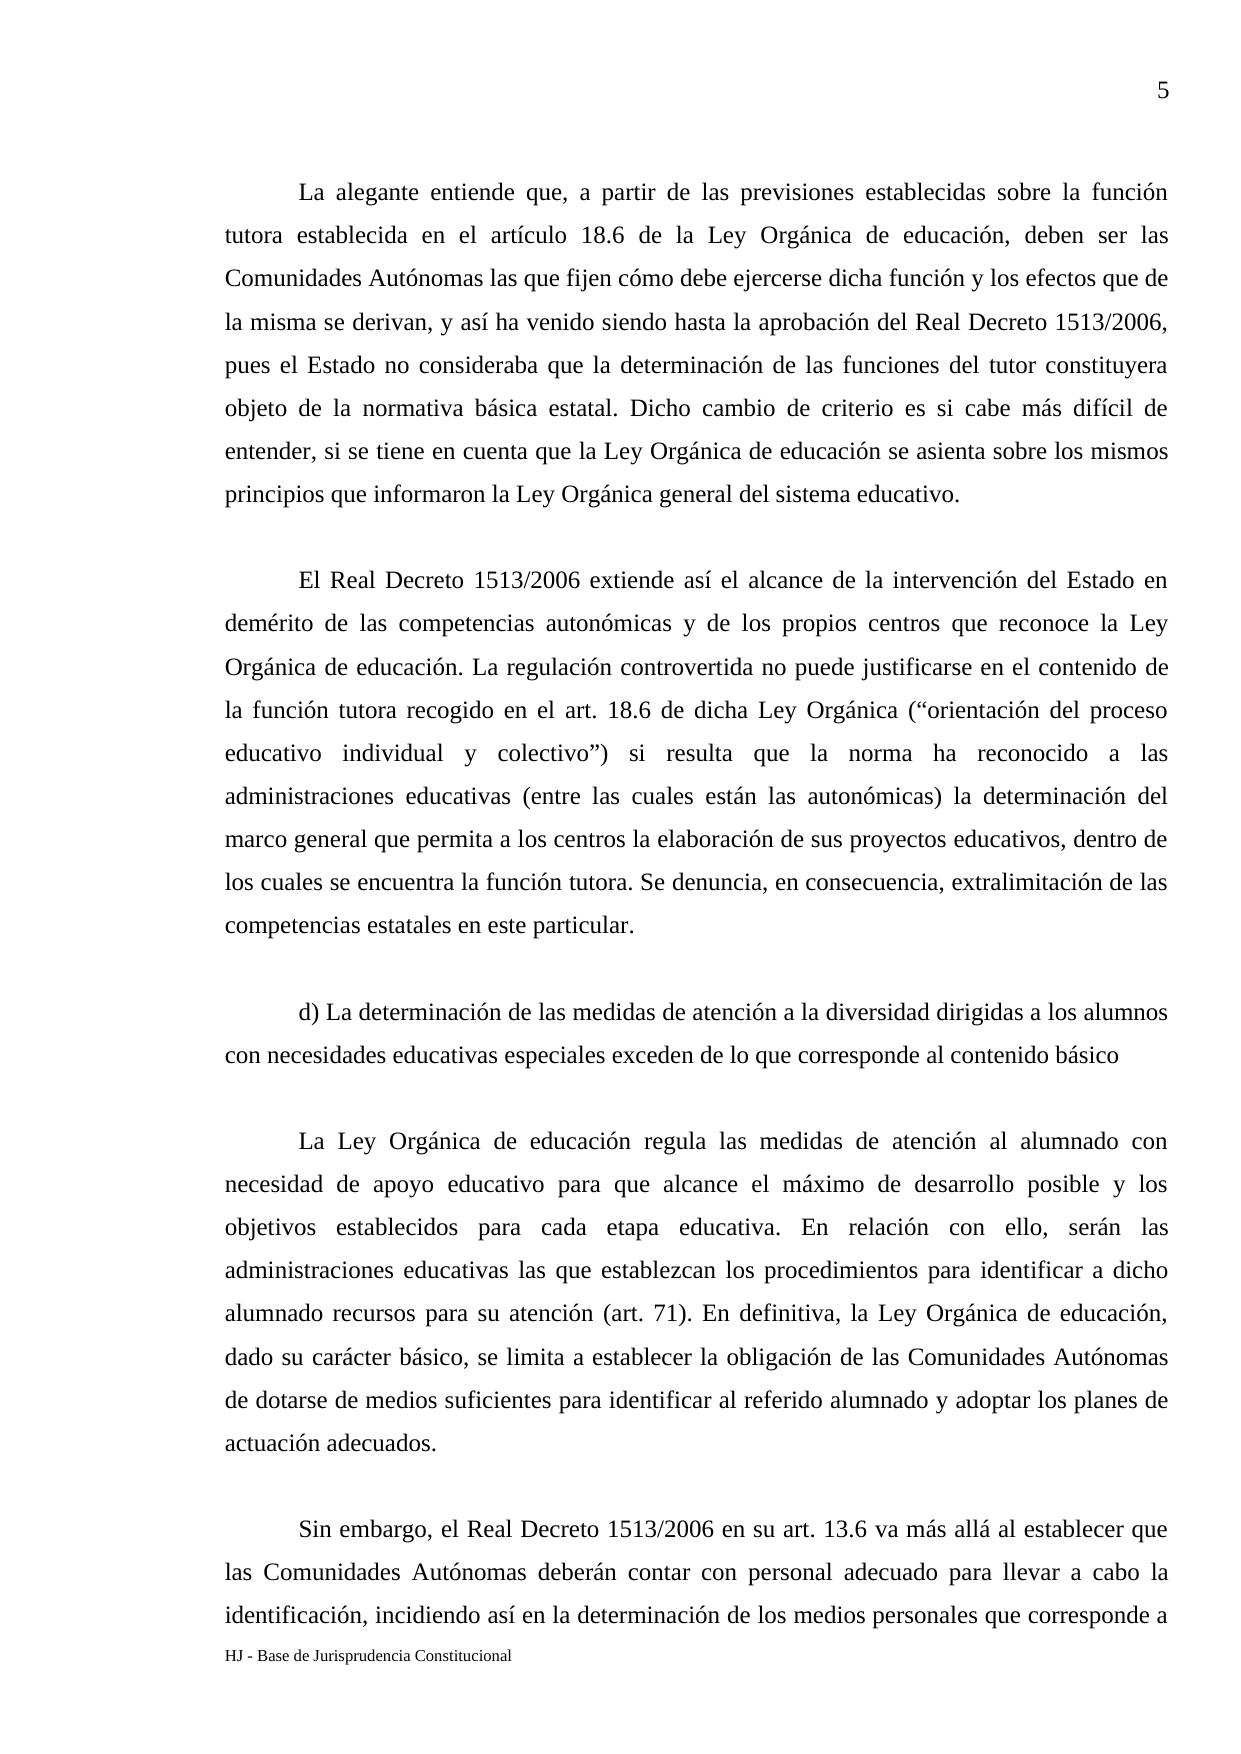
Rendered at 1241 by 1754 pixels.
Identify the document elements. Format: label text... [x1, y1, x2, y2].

text La alegante entiende que, a partir de las previsiones establecidas sobre la función tutora establecida en el artículo 18.6 de la Ley Orgánica de educación, deben ser las Comunidades Autónomas las que fijen cómo debe ejercerse dicha función y los efectos que de la misma se derivan, y así ha venido siendo hasta la aprobación del Real Decreto 1513/2006, pues el Estado no consideraba que la determinación de las funciones del tutor constituyera objeto de la normativa básica estatal. Dicho cambio de criterio es si cabe más difícil de entender, si se tiene en cuenta que la Ley Orgánica de educación se asienta sobre los mismos principios que informaron la Ley Orgánica general del sistema educativo. [224, 177, 1169, 508]
text El Real Decreto 1513/2006 extiende así el alcance de la intervención del Estado en demérito de las competencias autonómicas y de los propios centros que reconoce la Ley Orgánica de educación. La regulación controvertida no puede justificarse en el contenido de la función tutora recogido en el art. 18.6 de dicha Ley Orgánica (“orientación del proceso educativo individual y colectivo”) si resulta que la norma ha reconocido a las administraciones educativas (entre las cuales están las autonómicas) la determinación del marco general que permita a los centros la elaboración de sus proyectos educativos, dentro de los cuales se encuentra la función tutora. Se denuncia, en consecuencia, extralimitación de las competencias estatales en este particular. [224, 565, 1169, 939]
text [224, 1514, 1169, 1629]
text d) La determinación de las medidas de atención a la diversidad dirigidas a los alumnos con necesidades educativas especiales exceden de lo que corresponde al contenido básico [224, 997, 1169, 1068]
text La Ley Orgánica de educación regula las medidas de atención al alumnado con necesidad de apoyo educativo para que alcance el máximo de desarrollo posible y los objetivos establecidos para cada etapa educativa. En relación con ello, serán las administraciones educativas las que establezcan los procedimientos para identificar a dicho alumnado recursos para su atención (art. 71). En definitiva, la Ley Orgánica de educación, dado su carácter básico, se limita a establecer la obligación de las Comunidades Autónomas de dotarse de medios suficientes para identificar al referido alumnado y adoptar los planes de actuación adecuados. [224, 1126, 1169, 1457]
